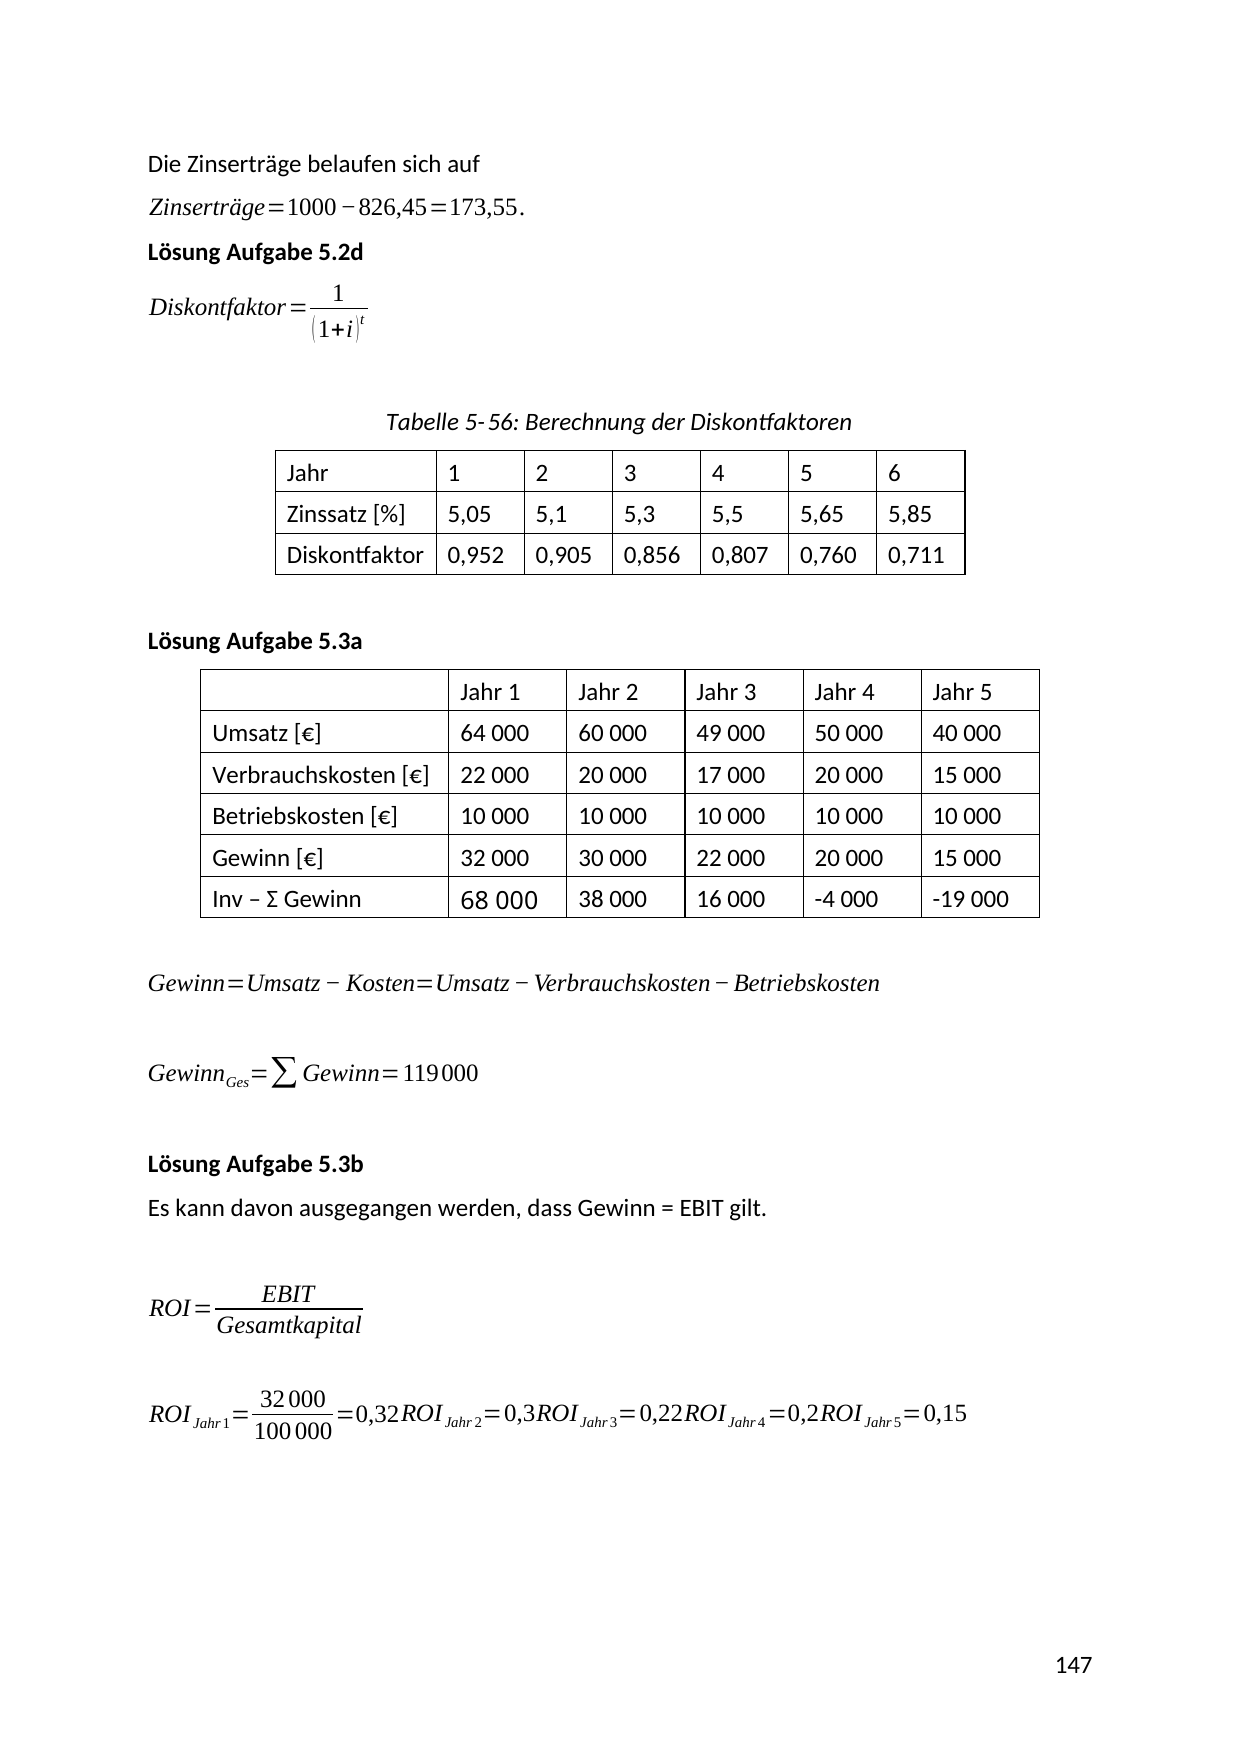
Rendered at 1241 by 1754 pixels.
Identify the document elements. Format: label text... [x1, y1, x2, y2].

text Es kann davon ausgegangen werden, dass Gewinn = EBIT gilt. [148, 1192, 1092, 1223]
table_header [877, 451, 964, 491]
text Lösung Aufgabe 5.2d [148, 236, 1092, 266]
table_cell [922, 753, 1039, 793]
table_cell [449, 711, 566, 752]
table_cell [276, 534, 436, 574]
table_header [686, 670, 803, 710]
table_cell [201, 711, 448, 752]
text Tabelle 5-56: Berechnung der Diskontfaktoren [148, 406, 1092, 436]
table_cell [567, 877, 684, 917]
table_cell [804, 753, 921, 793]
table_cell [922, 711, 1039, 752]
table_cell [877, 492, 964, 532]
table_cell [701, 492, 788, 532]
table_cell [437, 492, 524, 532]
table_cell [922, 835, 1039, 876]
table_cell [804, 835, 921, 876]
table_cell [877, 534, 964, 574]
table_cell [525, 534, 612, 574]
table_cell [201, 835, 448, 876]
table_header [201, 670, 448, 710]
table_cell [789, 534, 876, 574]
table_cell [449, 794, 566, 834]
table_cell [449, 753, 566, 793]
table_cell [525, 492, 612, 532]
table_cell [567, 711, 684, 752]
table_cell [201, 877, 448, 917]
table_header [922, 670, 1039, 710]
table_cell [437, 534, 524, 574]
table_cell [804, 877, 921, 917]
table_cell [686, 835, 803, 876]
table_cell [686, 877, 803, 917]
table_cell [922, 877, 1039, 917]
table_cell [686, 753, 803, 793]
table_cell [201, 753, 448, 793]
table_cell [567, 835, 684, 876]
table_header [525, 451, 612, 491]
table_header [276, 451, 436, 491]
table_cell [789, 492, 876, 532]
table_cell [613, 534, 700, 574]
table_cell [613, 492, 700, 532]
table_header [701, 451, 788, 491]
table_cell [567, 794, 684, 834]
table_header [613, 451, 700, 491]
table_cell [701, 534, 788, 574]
text Lösung Aufgabe 5.3b [148, 1148, 1092, 1179]
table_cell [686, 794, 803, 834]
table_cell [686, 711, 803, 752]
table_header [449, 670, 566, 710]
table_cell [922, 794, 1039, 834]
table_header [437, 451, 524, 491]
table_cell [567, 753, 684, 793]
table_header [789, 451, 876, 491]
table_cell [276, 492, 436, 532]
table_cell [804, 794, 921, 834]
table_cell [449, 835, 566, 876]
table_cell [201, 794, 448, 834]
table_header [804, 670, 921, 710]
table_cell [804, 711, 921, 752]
text Die Zinserträge belaufen sich auf [148, 148, 1092, 178]
text Lösung Aufgabe 5.3a [148, 625, 1092, 656]
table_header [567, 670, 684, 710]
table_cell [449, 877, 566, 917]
